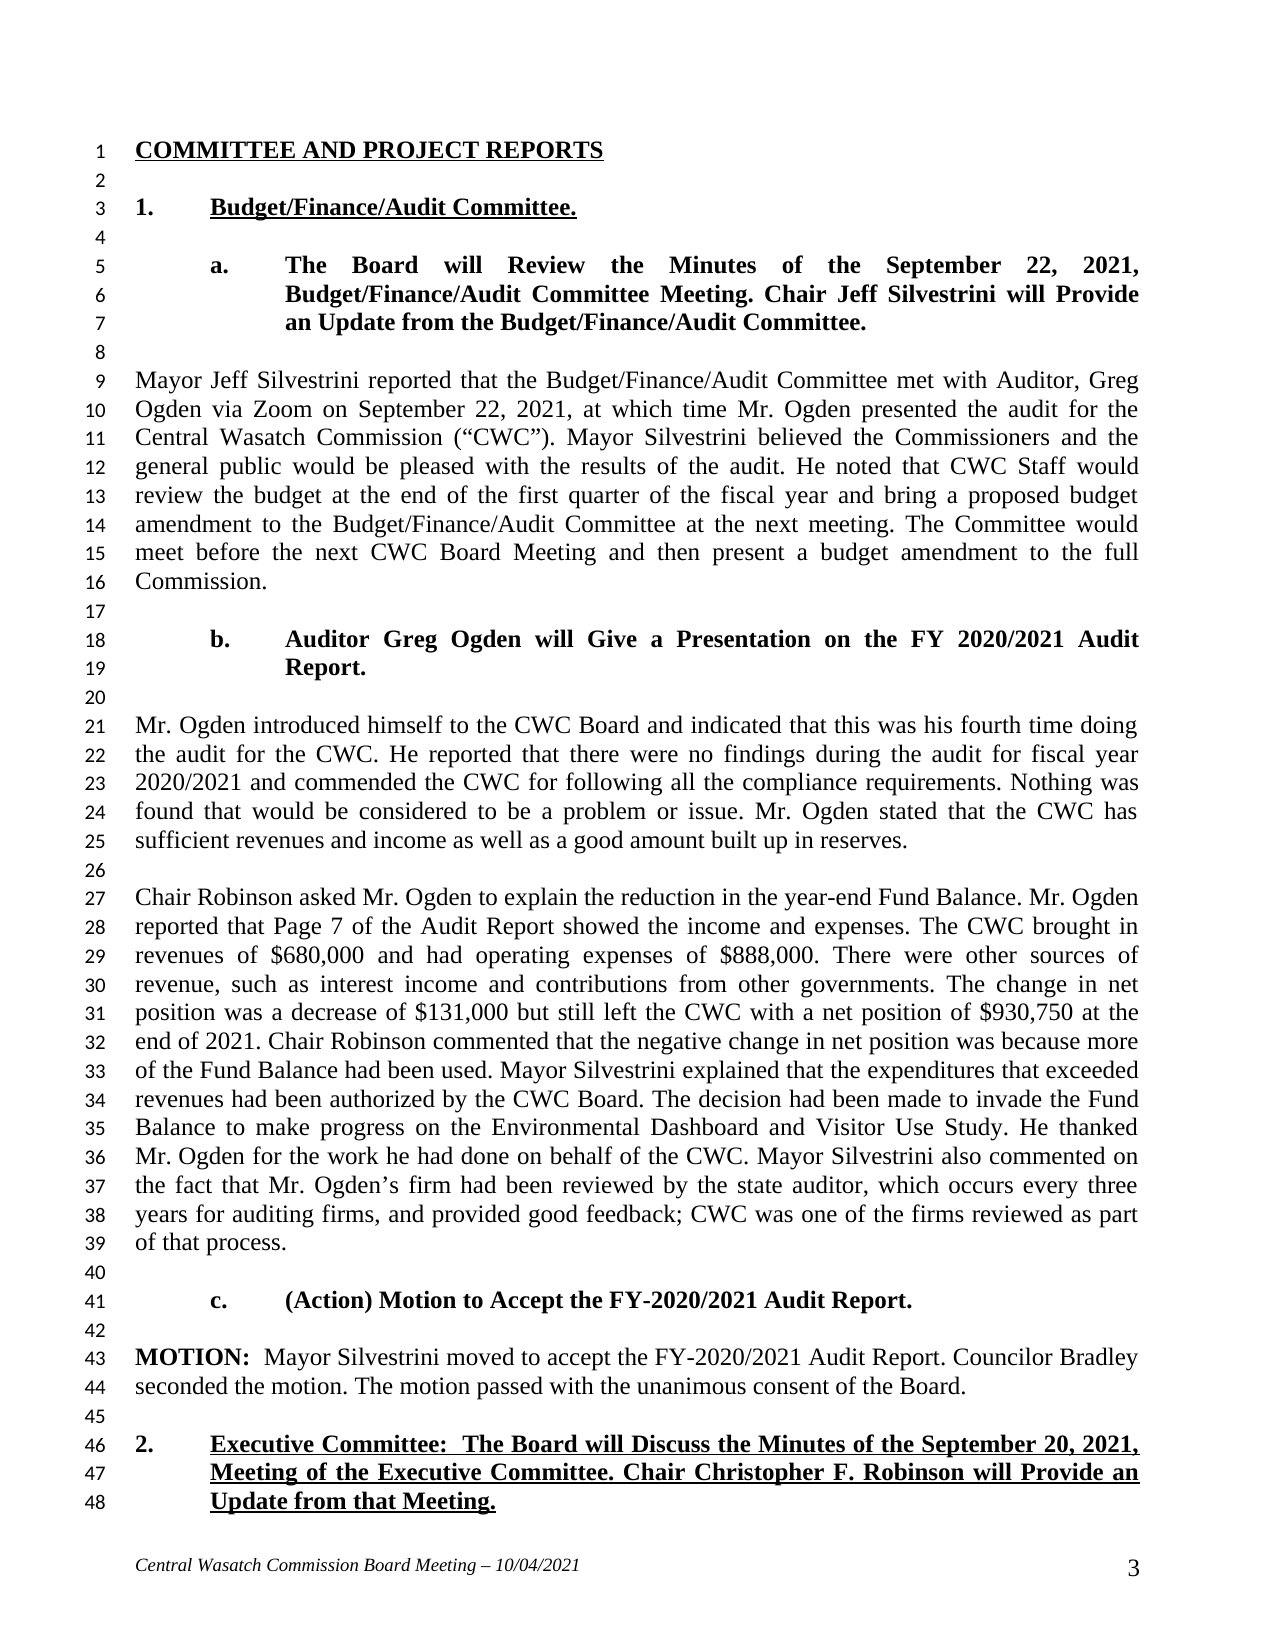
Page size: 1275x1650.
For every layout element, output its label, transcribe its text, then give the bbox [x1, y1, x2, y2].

text Chair Robinson asked Mr. Ogden to explain the reduction in the year-end Fund Balance. Mr. Ogden reported that Page 7 of the Audit Report showed the income and expenses. The CWC brought in revenues of $680,000 and had operating expenses of $888,000. There were other sources of revenue, such as interest income and contributions from other governments. The change in net position was a decrease of $131,000 but still left the CWC with a net position of $930,750 at the end of 2021. Chair Robinson commented that the negative change in net position was because more of the Fund Balance had been used. Mayor Silvestrini explained that the expenditures that exceeded revenues had been authorized by the CWC Board. The decision had been made to invade the Fund Balance to make progress on the Environmental Dashboard and Visitor Use Study. He thanked Mr. Ogden for the work he had done on behalf of the CWC. Mayor Silvestrini also commented on the fact that Mr. Ogden’s firm had been reviewed by the state auditor, which occurs every three years for auditing firms, and provided good feedback; CWC was one of the firms reviewed as part of that process. [135, 882, 1140, 1256]
text MOTION: Mayor Silvestrini moved to accept the FY-2020/2021 Audit Report. Councilor Bradley seconded the motion. The motion passed with the unanimous consent of the Board. [135, 1342, 1140, 1400]
list (Action) Motion to Accept the FY-2020/2021 Audit Report. [210, 1285, 1140, 1314]
text COMMITTEE AND PROJECT REPORTS [135, 135, 1140, 164]
list Executive Committee: The Board will Discuss the Minutes of the September 20, 2021, Meeting of the Executive Committee. Chair Christopher F. Robinson will Provide an Update from that Meeting. [135, 1429, 1140, 1515]
text Mr. Ogden introduced himself to the CWC Board and indicated that this was his fourth time doing the audit for the CWC. He reported that there were no findings during the audit for fiscal year 2020/2021 and commended the CWC for following all the compliance requirements. Nothing was found that would be considered to be a problem or issue. Mr. Ogden stated that the CWC has sufficient revenues and income as well as a good amount built up in reserves. [135, 710, 1140, 854]
list Auditor Greg Ogden will Give a Presentation on the FY 2020/2021 Audit Report. [210, 624, 1140, 681]
list The Board will Review the Minutes of the September 22, 2021, Budget/Finance/Audit Committee Meeting. Chair Jeff Silvestrini will Provide an Update from the Budget/Finance/Audit Committee. [210, 250, 1140, 336]
list Budget/Finance/Audit Committee. [135, 192, 1140, 221]
text Mayor Jeff Silvestrini reported that the Budget/Finance/Audit Committee met with Auditor, Greg Ogden via Zoom on September 22, 2021, at which time Mr. Ogden presented the audit for the Central Wasatch Commission (“CWC”). Mayor Silvestrini believed the Commissioners and the general public would be pleased with the results of the audit. He noted that CWC Staff would review the budget at the end of the first quarter of the fiscal year and bring a proposed budget amendment to the Budget/Finance/Audit Committee at the next meeting. The Committee would meet before the next CWC Board Meeting and then present a budget amendment to the full Commission. [135, 365, 1140, 595]
